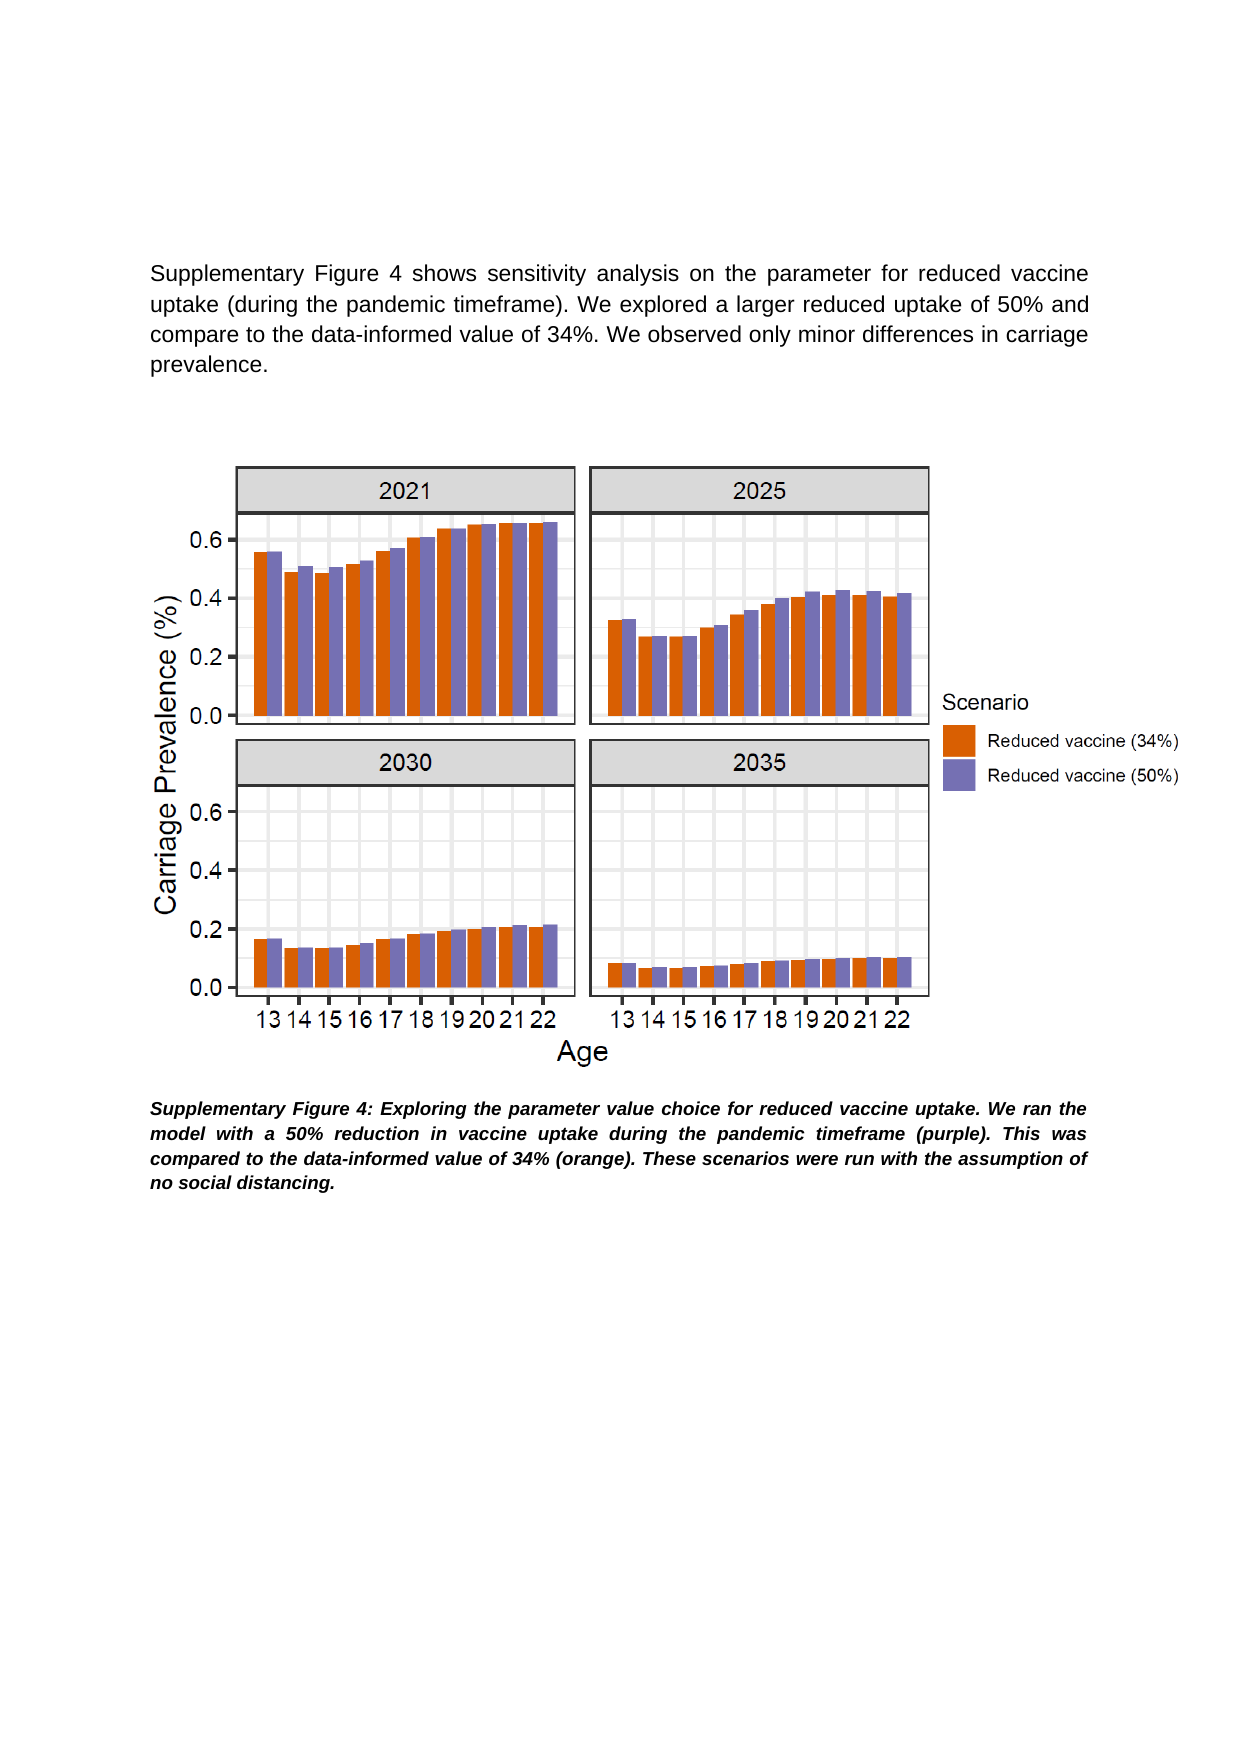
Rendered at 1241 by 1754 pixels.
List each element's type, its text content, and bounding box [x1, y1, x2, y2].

picture [150, 461, 1184, 1069]
text Supplementary Figure 4: Exploring the parameter value choice for reduced vaccine uptake. We ran the model with a 50% reduction in vaccine uptake during the pandemic timeframe (purple). This was compared to the data-informed value of 34% (orange). These scenarios were run with the assumption of no social distancing. [150, 1098, 1090, 1194]
text Supplementary Figure 4 shows sensitivity analysis on the parameter for reduced vaccine uptake (during the pandemic timeframe). We explored a larger reduced uptake of 50% and compare to the data-informed value of 34%. We observed only minor differences in carriage prevalence. [150, 260, 1090, 377]
